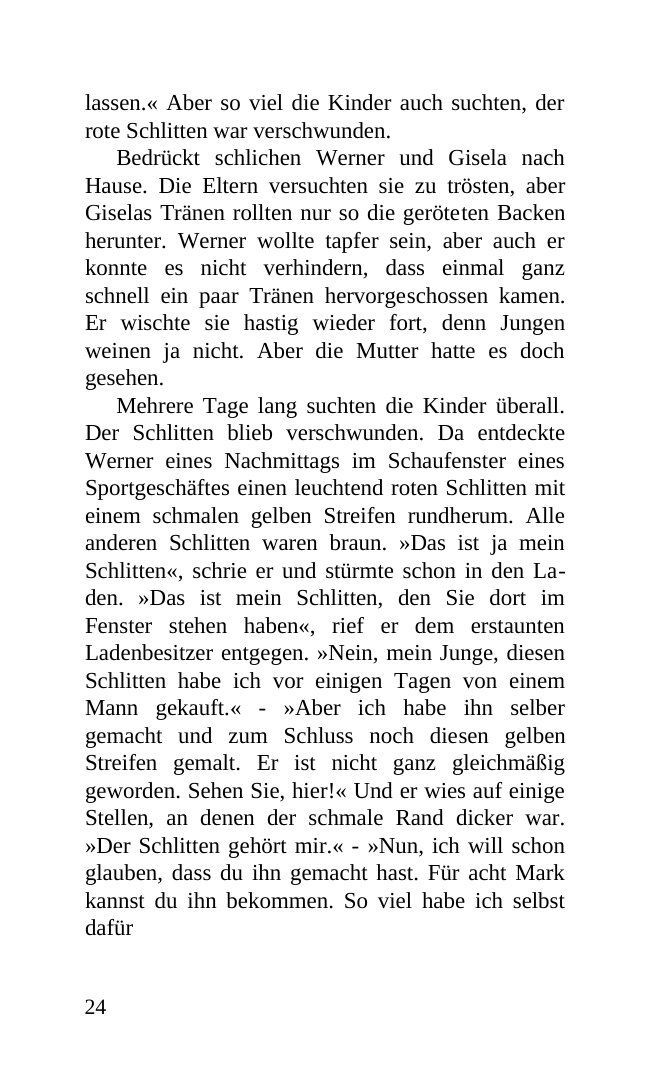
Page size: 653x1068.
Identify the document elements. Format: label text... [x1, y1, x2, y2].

text Mehrere Tage lang suchten die Kinder überall. Der Schlitten blieb verschwunden. Da entdeckte Werner eines Nachmittags im Schaufenster eines Sportgeschäftes einen leuchtend roten Schlitten mit einem schmalen gelben Streifen rundherum. Alle anderen Schlitten waren braun. »Das ist ja mein Schlitten«, schrie er und stürmte schon in den Laden. »Das ist mein Schlitten, den Sie dort im Fenster stehen haben«, rief er dem erstaunten Ladenbesitzer entgegen. »Nein, mein Junge, diesen Schlitten habe ich vor einigen Tagen von einem Mann gekauft.« - »Aber ich habe ihn selber gemacht und zum Schluss noch diesen gelben Streifen gemalt. Er ist nicht ganz gleichmäßig geworden. Sehen Sie, hier!« Und er wies auf einige Stellen, an denen der schmale Rand dicker war. »Der Schlitten gehört mir.« - »Nun, ich will schon glauben, dass du ihn gemacht hast. Für acht Mark kannst du ihn bekommen. So viel habe ich selbst dafür [85, 391, 566, 941]
text lassen.« Aber so viel die Kinder auch suchten, der rote Schlitten war verschwunden. [85, 89, 566, 144]
text 24 [84, 997, 106, 1019]
text Bedrückt schlichen Werner und Gisela nach Hause. Die Eltern versuchten sie zu trösten, aber Giselas Tränen rollten nur so die geröteten Backen herunter. Werner wollte tapfer sein, aber auch er konnte es nicht verhindern, dass einmal ganz schnell ein paar Tränen hervorgeschossen kamen. Er wischte sie hastig wieder fort, denn Jungen weinen ja nicht. Aber die Mutter hatte es doch gesehen. [85, 144, 566, 391]
